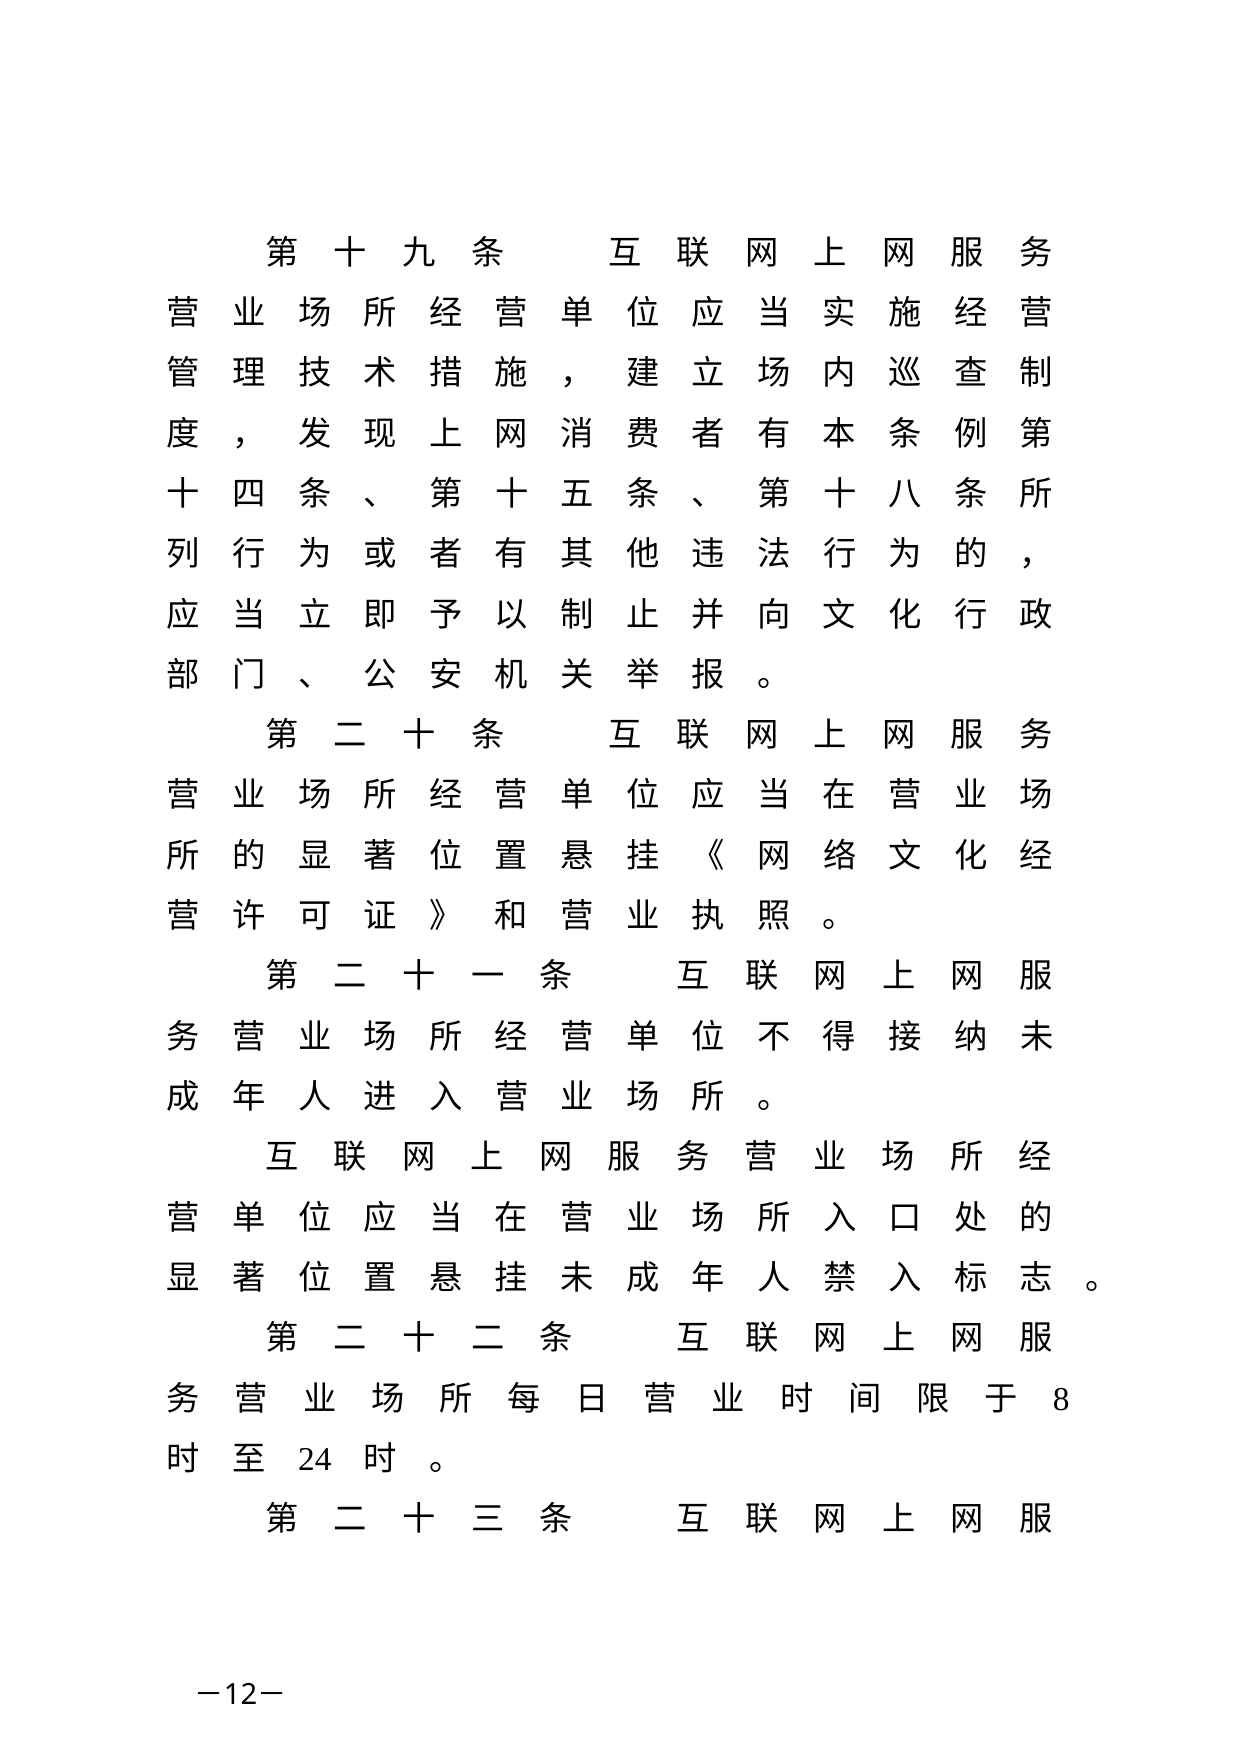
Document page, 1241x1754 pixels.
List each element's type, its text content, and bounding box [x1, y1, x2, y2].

text 第十九条 互联网上网服务营业场所经营单位应当实施经营管理技术措施，建立场内巡查制度，发现上网消费者有本条例第十四条、第十五条、第十八条所列行为或者有其他违法行为的，应当立即予以制止并向文化行政部门、公安机关举报。 [167, 219, 1085, 702]
text 互联网上网服务营业场所经营单位应当在营业场所入口处的显著位置悬挂未成年人禁入标志。 [167, 1124, 1085, 1305]
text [167, 1486, 1085, 1546]
text 第二十条 互联网上网服务营业场所经营单位应当在营业场所的显著位置悬挂《网络文化经营许可证》和营业执照。 [167, 702, 1085, 943]
text 第二十二条 互联网上网服务营业场所每日营业时间限于8时至24时。 [167, 1305, 1085, 1486]
text 第二十一条 互联网上网服务营业场所经营单位不得接纳未成年人进入营业场所。 [167, 943, 1085, 1124]
